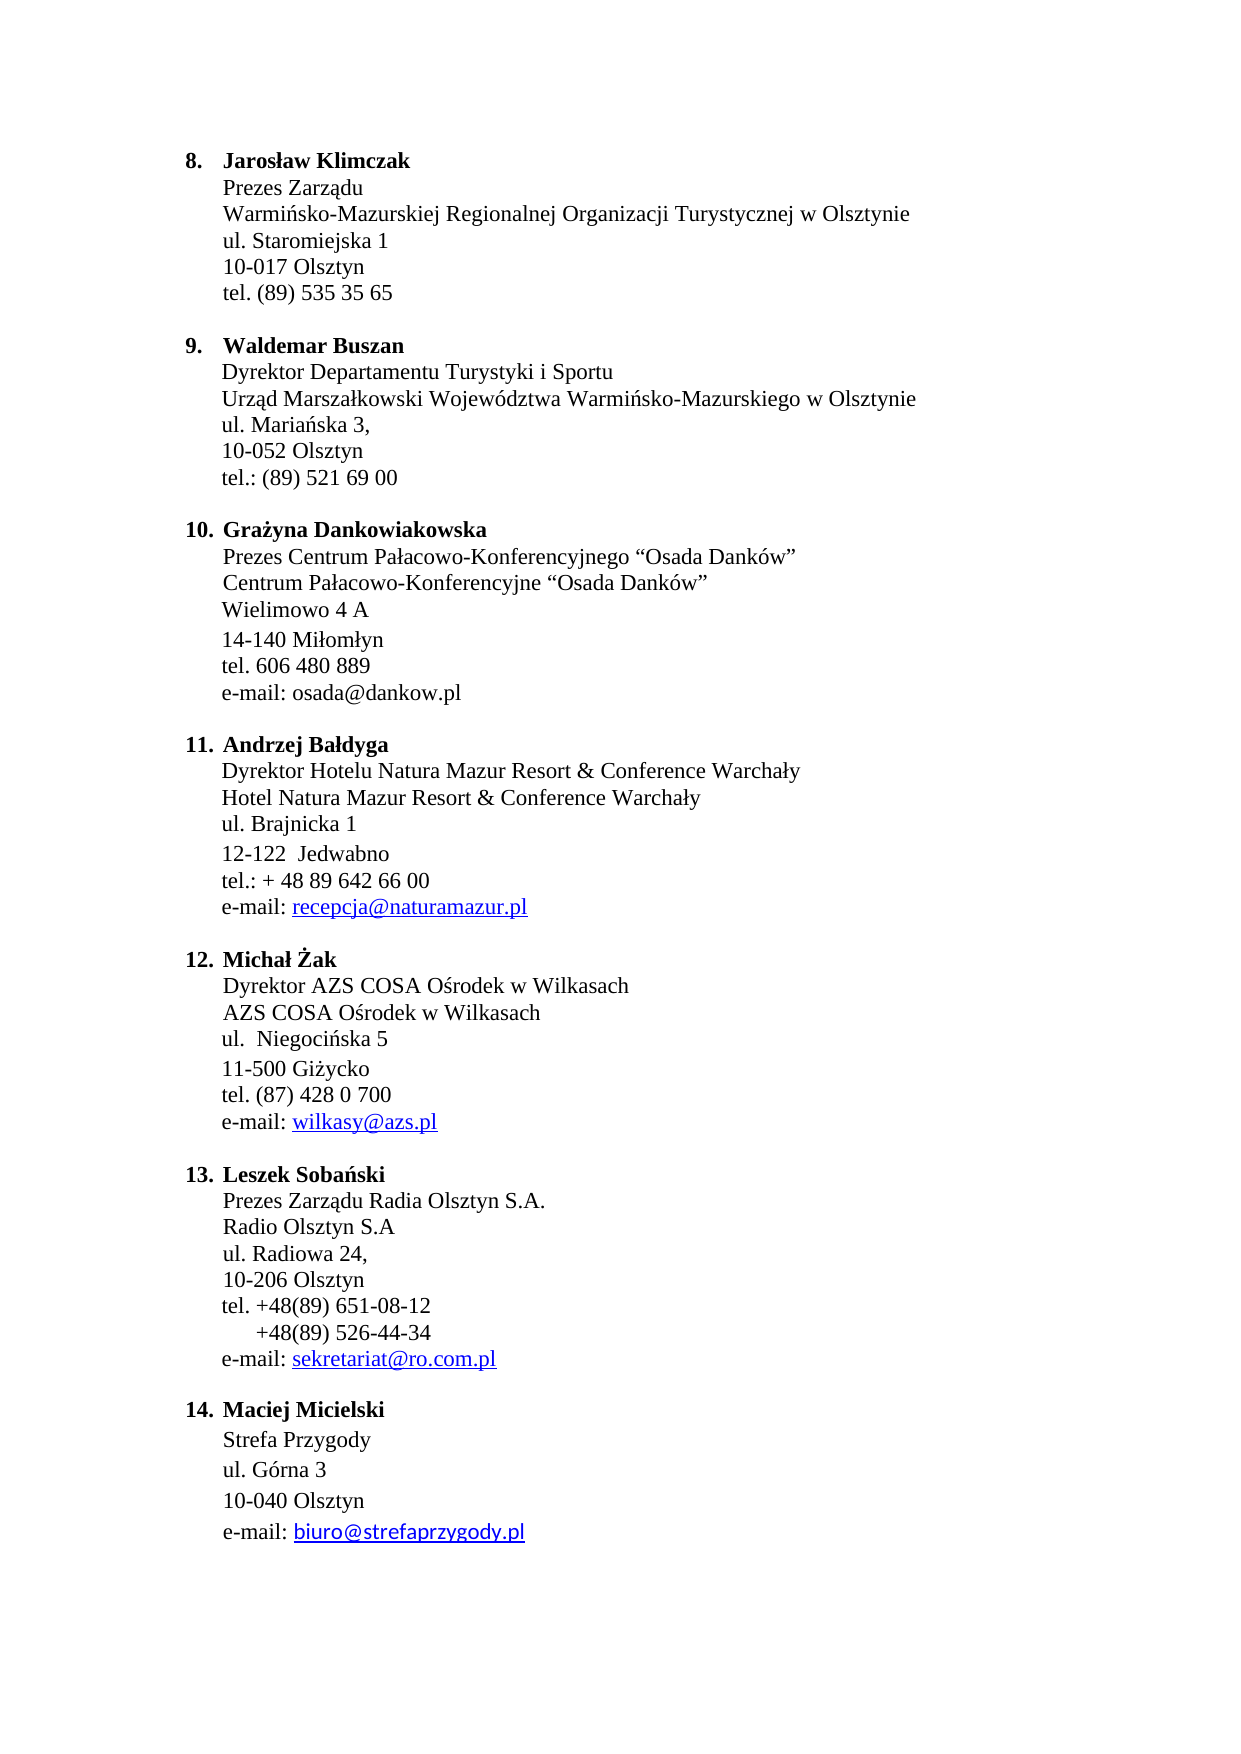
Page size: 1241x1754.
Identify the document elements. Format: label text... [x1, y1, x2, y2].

text e-mail: recepcja@naturamazur.pl [221, 893, 1093, 919]
list ul. Radiowa 24, [223, 1240, 1093, 1266]
list tel. 606 480 889 [221, 652, 1093, 678]
list tel. (87) 428 0 700 [221, 1082, 1093, 1108]
list ul. Górna 3 [223, 1457, 1093, 1483]
list e-mail: wilkasy@azs.pl [221, 1108, 1093, 1134]
text Dyrektor Hotelu Natura Mazur Resort & Conference Warchały [221, 758, 1093, 784]
list Andrzej Bałdyga [185, 731, 1093, 758]
list Strefa Przygody [223, 1426, 1093, 1453]
list Centrum Pałacowo-Konferencyjne “Osada Danków” [223, 569, 1093, 596]
text tel.: + 48 89 642 66 00 [221, 867, 1093, 893]
text ul. Brajnicka 1 [148, 810, 1093, 837]
text +48(89) 526-44-34 [148, 1319, 1093, 1345]
list Michał Żak [185, 946, 1093, 972]
text ul. Mariańska 3, [221, 411, 1093, 437]
list 10-017 Olsztyn [223, 253, 1093, 279]
list Prezes Zarządu [223, 174, 1093, 200]
text e-mail: sekretariat@ro.com.pl [148, 1345, 1093, 1371]
list ul. Staromiejska 1 [223, 227, 1093, 253]
text ul. Niegocińska 5 [148, 1025, 1093, 1051]
list Grażyna Dankowiakowska [185, 517, 1093, 543]
list tel. (89) 535 35 65 [223, 279, 1093, 306]
list 10-040 Olsztyn [223, 1487, 1093, 1513]
text tel. +48(89) 651-08-12 [148, 1292, 1093, 1319]
text 12-122 Jedwabno [221, 841, 1093, 867]
list e-mail: osada@dankow.pl [221, 678, 1093, 705]
list Dyrektor AZS COSA Ośrodek w Wilkasach [223, 972, 1093, 999]
list Prezes Centrum Pałacowo-Konferencyjnego “Osada Danków” [223, 543, 1093, 569]
list 11-500 Giżycko [221, 1055, 1093, 1082]
text 10-052 Olsztyn [221, 437, 1093, 464]
text tel.: (89) 521 69 00 [221, 464, 1093, 490]
list Jarosław Klimczak [185, 148, 1093, 174]
list 10-206 Olsztyn [223, 1266, 1093, 1292]
list Leszek Sobański [185, 1161, 1093, 1187]
list 14-140 Miłomłyn [221, 626, 1093, 652]
list Maciej Micielski [185, 1396, 1093, 1422]
text Hotel Natura Mazur Resort & Conference Warchały [221, 784, 1093, 810]
text Urząd Marszałkowski Województwa Warmińsko-Mazurskiego w Olsztynie [221, 385, 1093, 411]
list e-mail: biuro@strefaprzygody.pl [223, 1517, 1093, 1545]
list Radio Olsztyn S.A [223, 1213, 1093, 1240]
list Waldemar Buszan [185, 332, 1093, 358]
text Wielimowo 4 A [148, 596, 1093, 622]
text Dyrektor Departamentu Turystyki i Sportu [221, 358, 1093, 385]
list Warmińsko-Mazurskiej Regionalnej Organizacji Turystycznej w Olsztynie [223, 200, 1093, 227]
list Prezes Zarządu Radia Olsztyn S.A. [223, 1187, 1093, 1213]
list AZS COSA Ośrodek w Wilkasach [223, 999, 1093, 1025]
